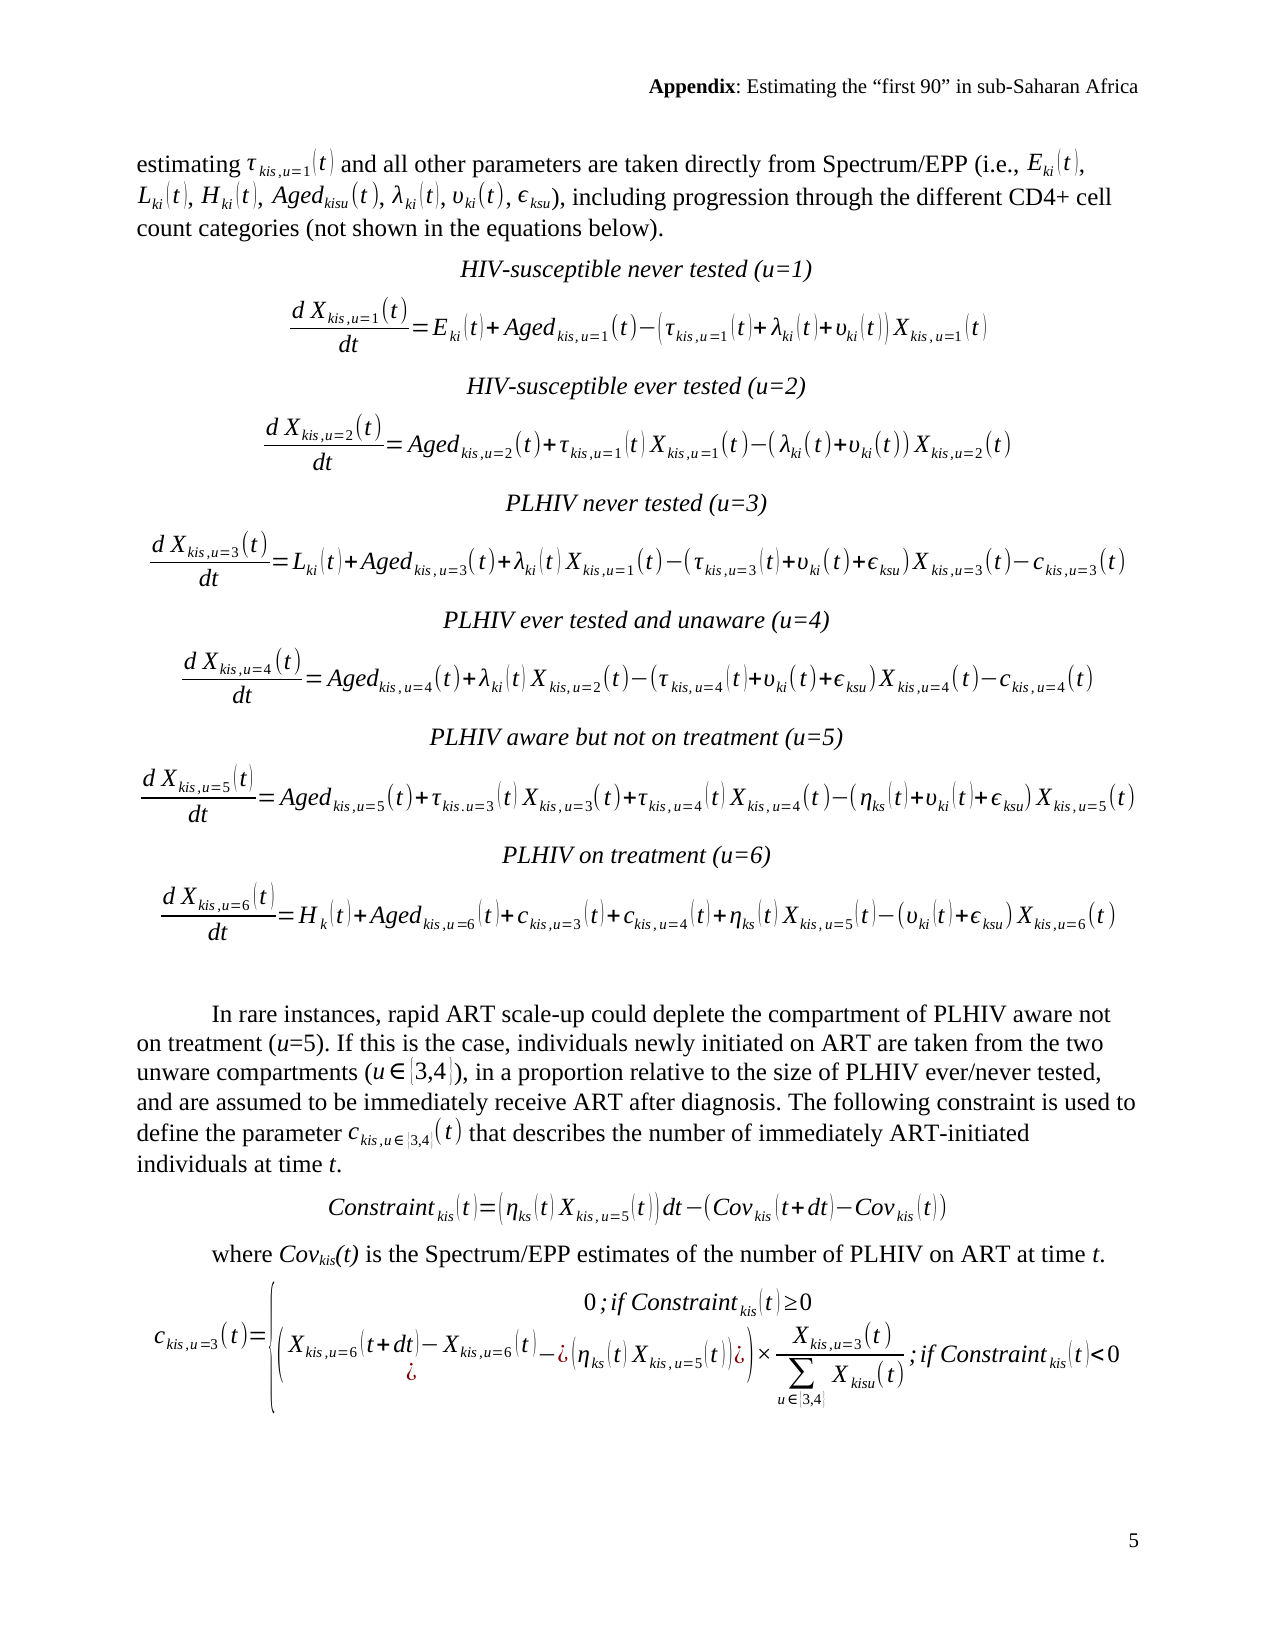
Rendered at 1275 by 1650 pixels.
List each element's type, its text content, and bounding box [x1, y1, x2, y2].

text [136, 147, 1138, 241]
text HIV-susceptible ever tested (u=2) [136, 371, 1138, 399]
text PLHIV aware but not on treatment (u=5) [136, 722, 1138, 751]
text PLHIV ever tested and unaware (u=4) [136, 605, 1138, 633]
text In rare instances, rapid ART scale-up could deplete the compartment of PLHIV aware not on treatment (u=5). If this is the case, individuals newly initiated on ART are taken from the two unware compartments (), in a proportion relative to the size of PLHIV ever/never tested, and are assumed to be immediately receive ART after diagnosis. The following constraint is used to define the parameter that describes the number of immediately ART-initiated individuals at time t. [136, 999, 1138, 1178]
text PLHIV on treatment (u=6) [136, 840, 1138, 868]
text HIV-susceptible never tested (u=1) [136, 254, 1138, 283]
text PLHIV never tested (u=3) [136, 488, 1138, 517]
text where Covkis(t) is the Spectrum/EPP estimates of the number of PLHIV on ART at time t. [136, 1239, 1138, 1268]
